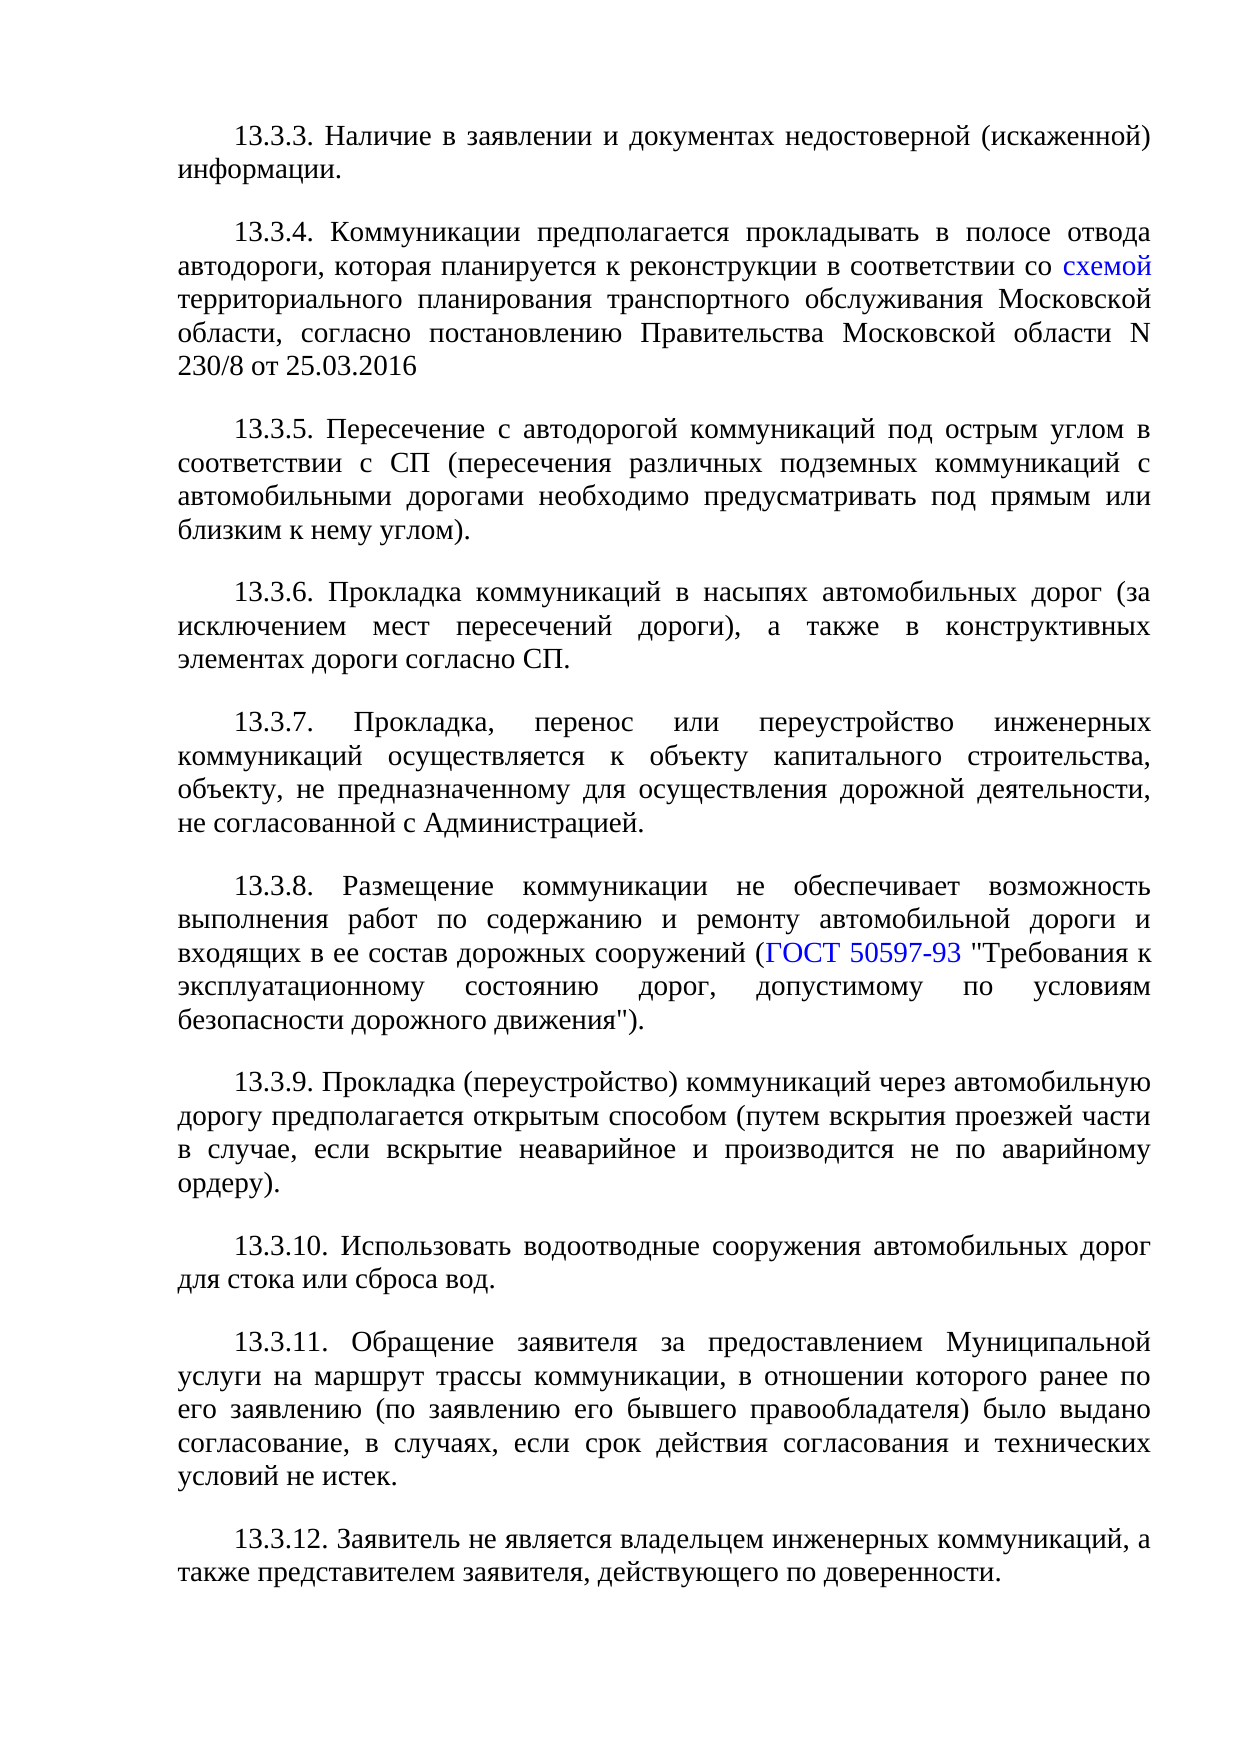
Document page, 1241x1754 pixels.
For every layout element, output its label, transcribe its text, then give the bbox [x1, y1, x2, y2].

text 13.3.9. Прокладка (переустройство) коммуникаций через автомобильную дорогу предполагается открытым способом (путем вскрытия проезжей части в случае, если вскрытие неаварийное и производится не по аварийному ордеру). [177, 1064, 1152, 1199]
text 13.3.3. Наличие в заявлении и документах недостоверной (искаженной) информации. [177, 118, 1152, 185]
text 13.3.8. Размещение коммуникации не обеспечивает возможность выполнения работ по содержанию и ремонту автомобильной дороги и входящих в ее состав дорожных сооружений (ГОСТ 50597-93 "Требования к эксплуатационному состоянию дорог, допустимому по условиям безопасности дорожного движения"). [177, 868, 1152, 1035]
text 13.3.4. Коммуникации предполагается прокладывать в полосе отвода автодороги, которая планируется к реконструкции в соответствии со схемой территориального планирования транспортного обслуживания Московской области, согласно постановлению Правительства Московской области N 230/8 от 25.03.2016 [177, 214, 1152, 382]
text 13.3.12. Заявитель не является владельцем инженерных коммуникаций, а также представителем заявителя, действующего по доверенности. [177, 1521, 1152, 1588]
text 13.3.11. Обращение заявителя за предоставлением Муниципальной услуги на маршрут трассы коммуникации, в отношении которого ранее по его заявлению (по заявлению его бывшего правообладателя) было выдано согласование, в случаях, если срок действия согласования и технических условий не истек. [177, 1324, 1152, 1492]
text 13.3.5. Пересечение с автодорогой коммуникаций под острым углом в соответствии с СП (пересечения различных подземных коммуникаций с автомобильными дорогами необходимо предусматривать под прямым или близким к нему углом). [177, 411, 1152, 545]
text 13.3.10. Использовать водоотводные сооружения автомобильных дорог для стока или сброса вод. [177, 1228, 1152, 1295]
text 13.3.6. Прокладка коммуникаций в насыпях автомобильных дорог (за исключением мест пересечений дороги), а также в конструктивных элементах дороги согласно СП. [177, 574, 1152, 675]
text 13.3.7. Прокладка, перенос или переустройство инженерных коммуникаций осуществляется к объекту капитального строительства, объекту, не предназначенному для осуществления дорожной деятельности, не согласованной с Администрацией. [177, 704, 1152, 838]
